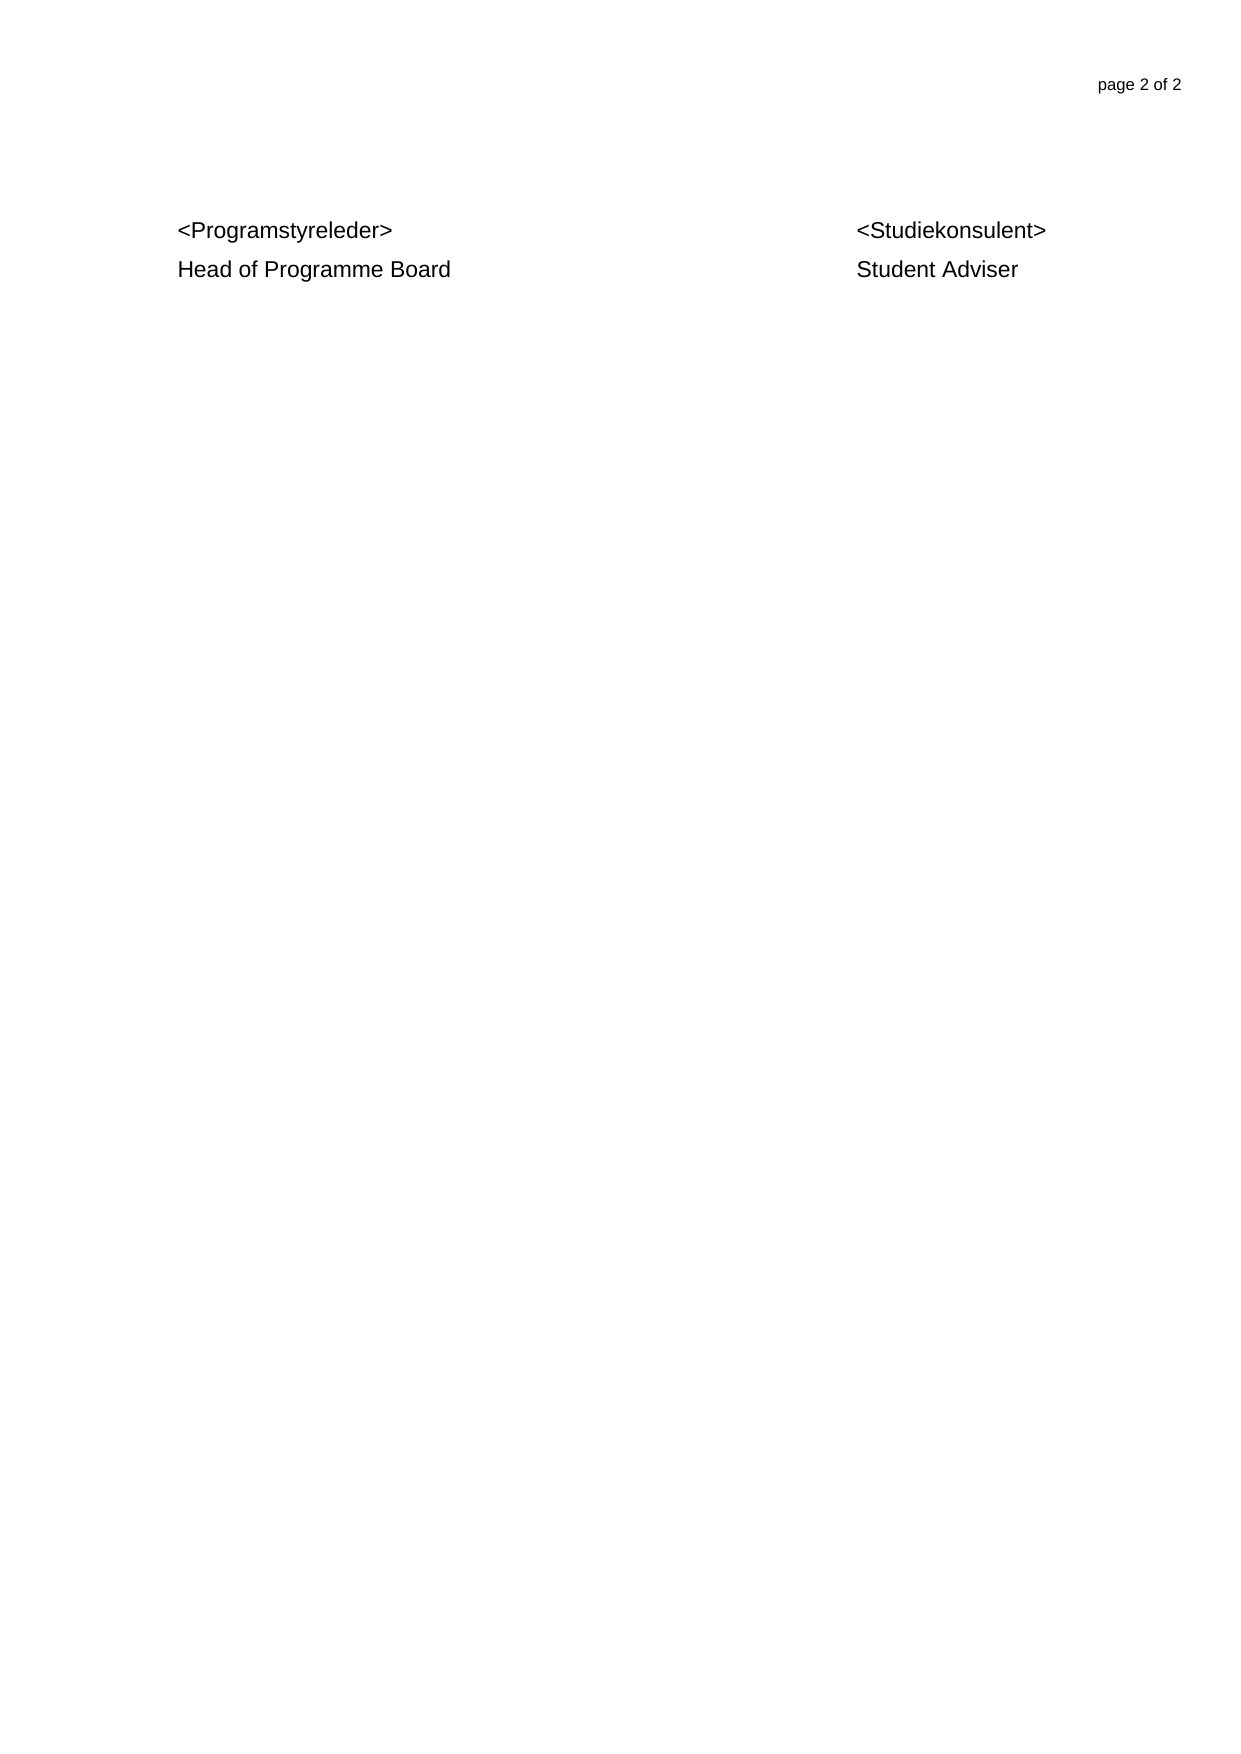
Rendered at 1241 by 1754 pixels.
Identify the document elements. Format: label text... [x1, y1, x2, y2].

text Head of Programme Board Student Adviser [177, 256, 1181, 282]
text <Programstyreleder> <Studiekonsulent> [177, 217, 1181, 243]
